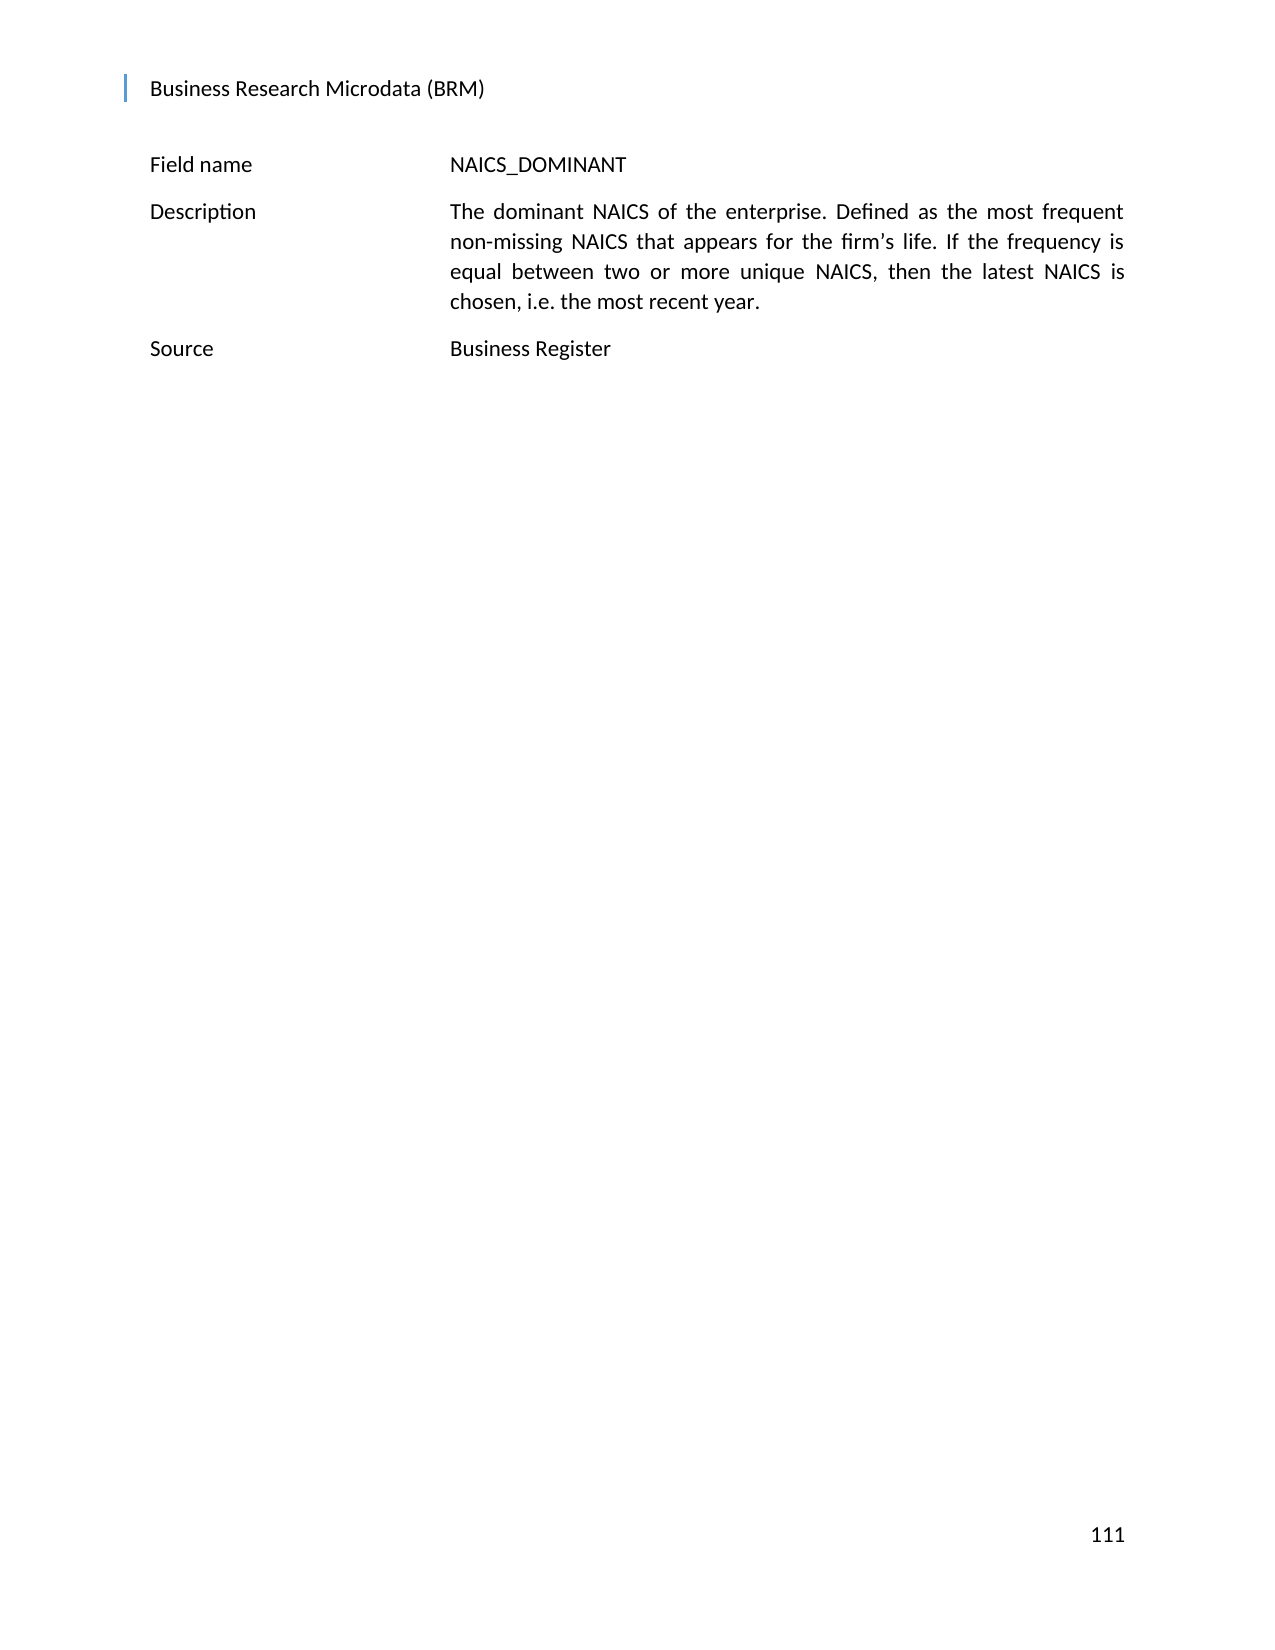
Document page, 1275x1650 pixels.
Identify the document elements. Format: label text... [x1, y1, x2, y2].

text Field name NAICS_DOMINANT [150, 150, 1125, 178]
text Description The dominant NAICS of the enterprise. Defined as the most frequent non-missing NAICS that appears for the firm’s life. If the frequency is equal between two or more unique NAICS, then the latest NAICS is chosen, i.e. the most recent year. [150, 197, 1125, 316]
text Source Business Register [150, 334, 1125, 362]
